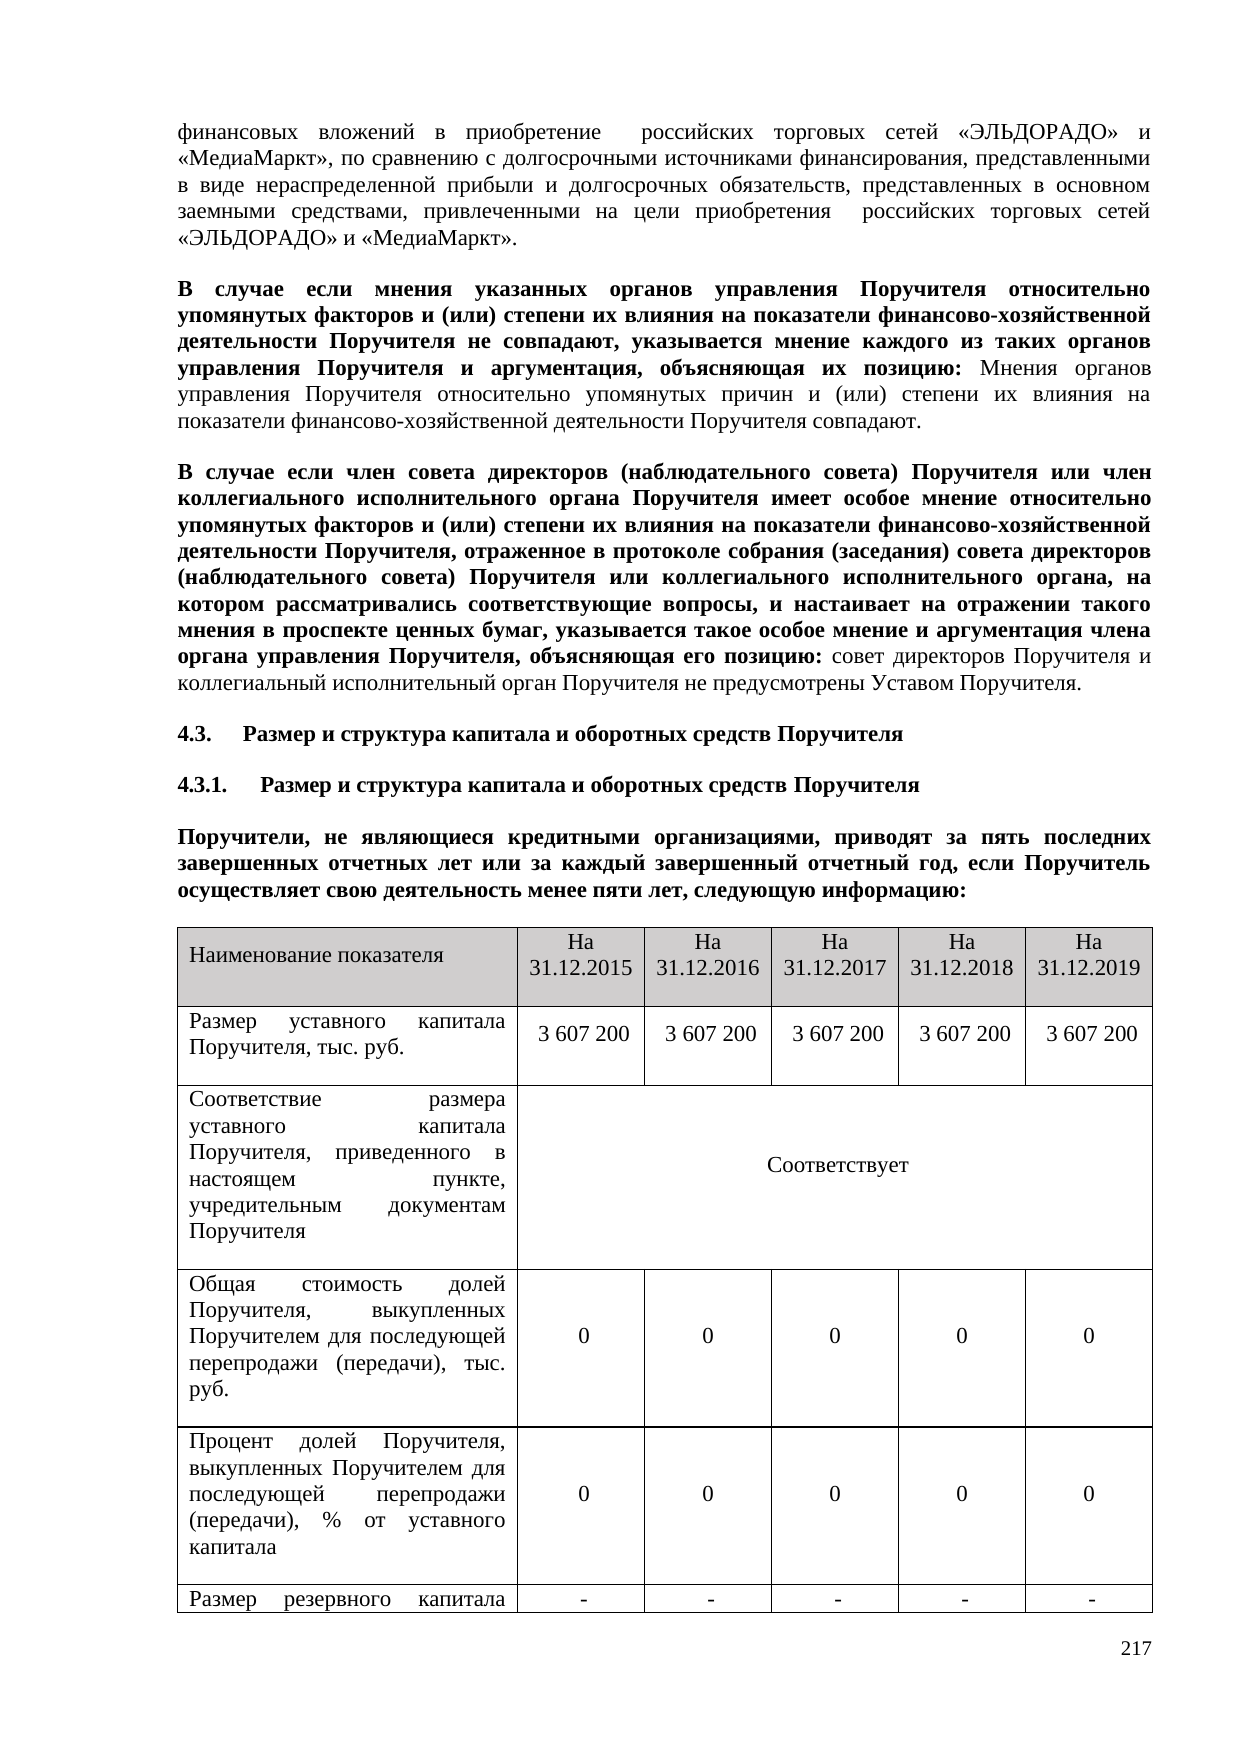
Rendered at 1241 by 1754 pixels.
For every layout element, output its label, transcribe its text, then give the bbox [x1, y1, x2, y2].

table_cell 0 [899, 1428, 1025, 1584]
table_cell Соответствует [518, 1086, 1152, 1269]
table_header На 31.12.2016 [645, 928, 771, 1006]
table_header На 31.12.2015 [518, 928, 644, 1006]
table_cell 0 [772, 1270, 898, 1426]
list Размер и структура капитала и оборотных средств Поручителя [177, 720, 1152, 747]
table_cell - [518, 1585, 644, 1612]
table_cell Общая стоимость долей Поручителя, выкупленных Поручителем для последующей перепродажи (передачи), тыс. руб. [178, 1270, 517, 1426]
table_header На 31.12.2017 [772, 928, 898, 1006]
table_cell 3 607 200 [772, 1007, 898, 1084]
table_cell 0 [1026, 1270, 1152, 1426]
table_cell - [1026, 1585, 1152, 1612]
table_cell - [645, 1585, 771, 1612]
table_cell 3 607 200 [645, 1007, 771, 1084]
table_cell 0 [518, 1428, 644, 1584]
table_cell - [899, 1585, 1025, 1612]
table_cell 0 [645, 1270, 771, 1426]
table_header На 31.12.2019 [1026, 928, 1152, 1006]
table_cell 0 [1026, 1428, 1152, 1584]
table_cell - [772, 1585, 898, 1612]
table_header На 31.12.2018 [899, 928, 1025, 1006]
text В случае если мнения указанных органов управления Поручителя относительно упомянутых факторов и (или) степени их влияния на показатели финансово-хозяйственной деятельности Поручителя не совпадают, указывается мнение каждого из таких органов управления Поручителя и аргументация, объясняющая их позицию: Мнения органов управления Поручителя относительно упомянутых причин и (или) степени их влияния на показатели финансово-хозяйственной деятельности Поручителя совпадают. [177, 275, 1152, 433]
table_cell 0 [518, 1270, 644, 1426]
table_cell 3 607 200 [1026, 1007, 1152, 1084]
table_cell 3 607 200 [899, 1007, 1025, 1084]
table_cell Процент долей Поручителя, выкупленных Поручителем для последующей перепродажи (передачи), % от уставного капитала [178, 1428, 517, 1584]
table_cell 0 [645, 1428, 771, 1584]
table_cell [178, 1585, 517, 1612]
text Поручители, не являющиеся кредитными организациями, приводят за пять последних завершенных отчетных лет или за каждый завершенный отчетный год, если Поручитель осуществляет свою деятельность менее пяти лет, следующую информацию: [177, 823, 1152, 902]
table_cell Соответствие размера уставного капитала Поручителя, приведенного в настоящем пункте, учредительным документам Поручителя [178, 1086, 517, 1269]
text В случае если член совета директоров (наблюдательного совета) Поручителя или член коллегиального исполнительного органа Поручителя имеет особое мнение относительно упомянутых факторов и (или) степени их влияния на показатели финансово-хозяйственной деятельности Поручителя, отраженное в протоколе собрания (заседания) совета директоров (наблюдательного совета) Поручителя или коллегиального исполнительного органа, на котором рассматривались соответствующие вопросы, и настаивает на отражении такого мнения в проспекте ценных бумаг, указывается такое особое мнение и аргументация члена органа управления Поручителя, объясняющая его позицию: совет директоров Поручителя и коллегиальный исполнительный орган Поручителя не предусмотрены Уставом Поручителя. [177, 458, 1152, 695]
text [177, 118, 1152, 250]
table_cell 0 [772, 1428, 898, 1584]
table_cell Размер уставного капитала Поручителя, тыс. руб. [178, 1007, 517, 1084]
list Размер и структура капитала и оборотных средств Поручителя [177, 772, 1152, 798]
table_cell 0 [899, 1270, 1025, 1426]
table_cell 3 607 200 [518, 1007, 644, 1084]
table_header Наименование показателя [178, 928, 517, 1006]
